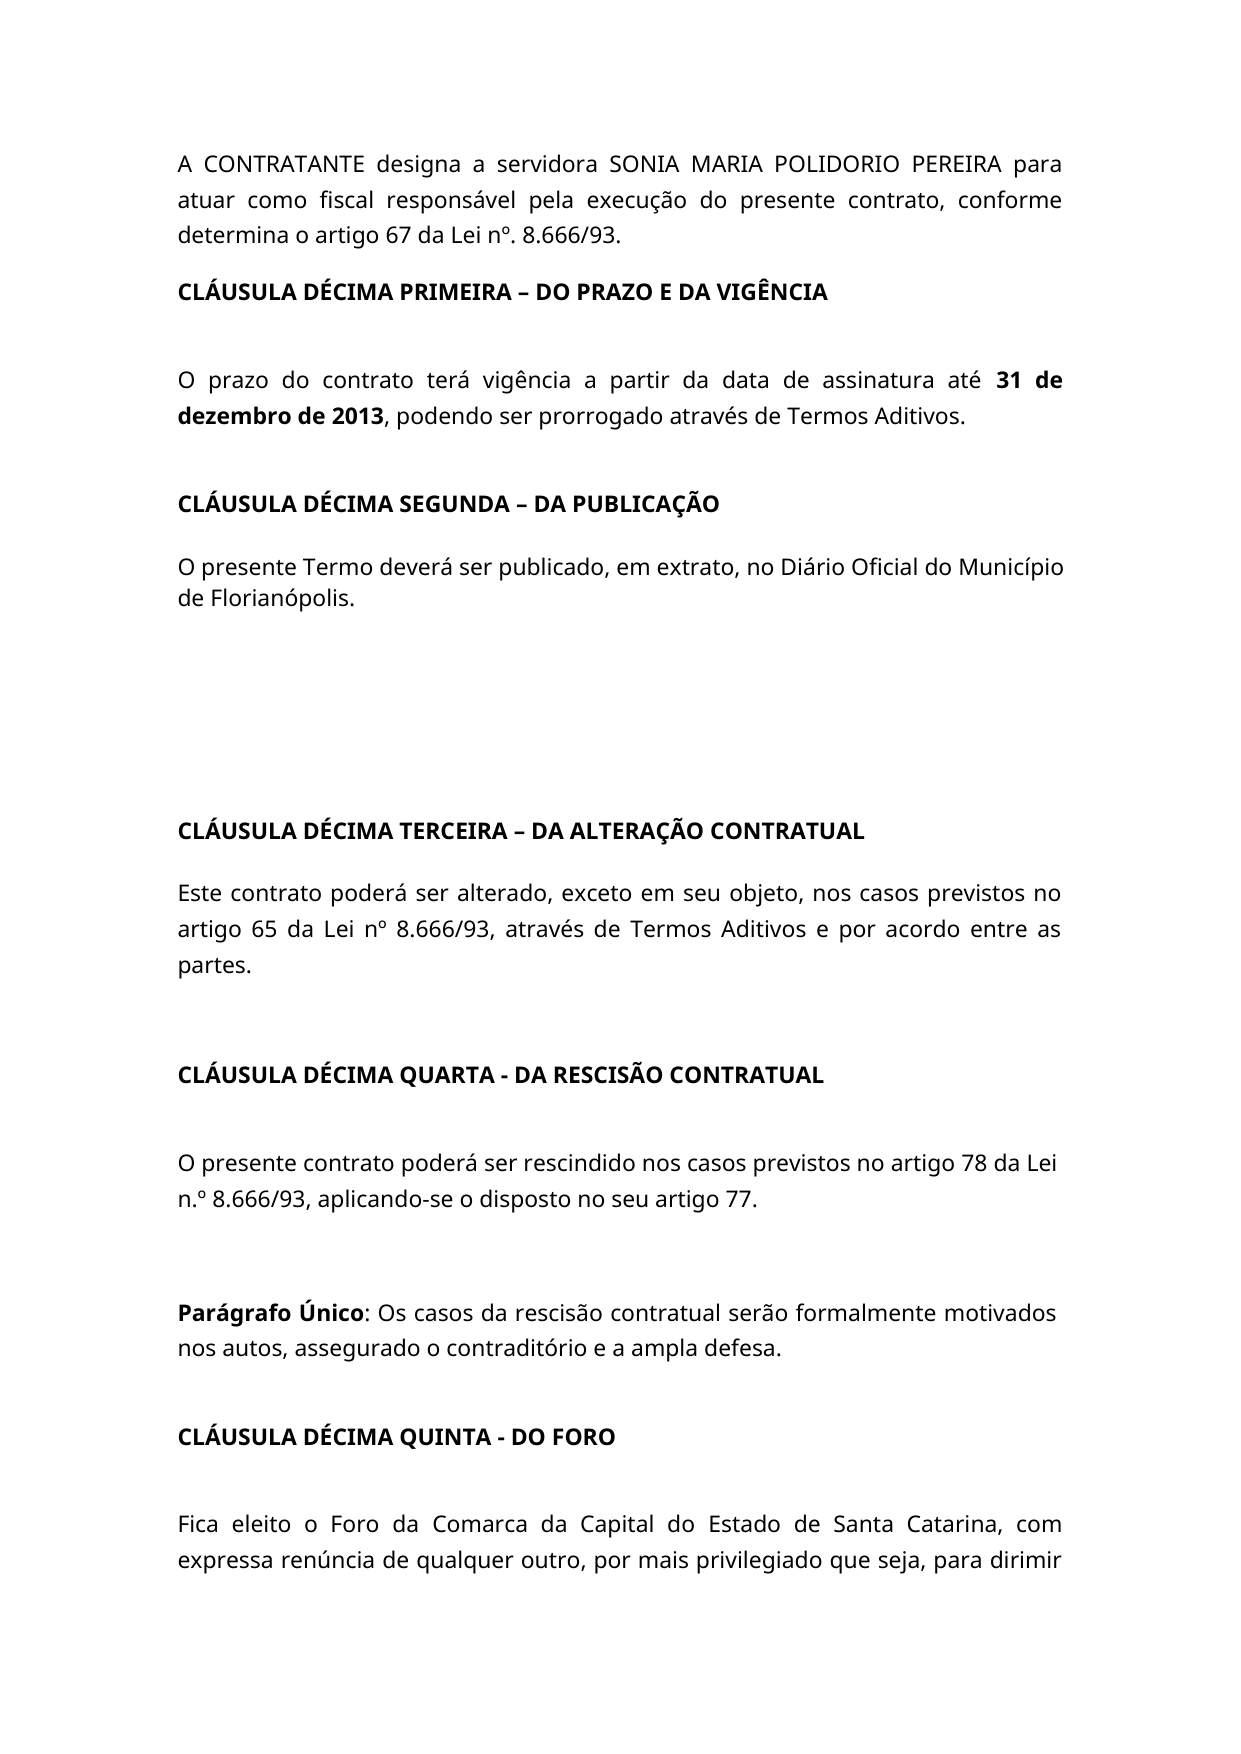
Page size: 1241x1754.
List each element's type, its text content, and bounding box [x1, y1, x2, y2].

text A CONTRATANTE designa a servidora SONIA MARIA POLIDORIO PEREIRA para atuar como fiscal responsável pela execução do presente contrato, conforme determina o artigo 67 da Lei nº. 8.666/93. [177, 148, 1063, 251]
subtitle CLÁUSULA DÉCIMA QUARTA - DA RESCISÃO CONTRATUAL [177, 1059, 1063, 1090]
text Parágrafo Único: Os casos da rescisão contratual serão formalmente motivados nos autos, assegurado o contraditório e a ampla defesa. [177, 1296, 1058, 1364]
text O prazo do contrato terá vigência a partir da data de assinatura até 31 de dezembro de 2013, podendo ser prorrogado através de Termos Aditivos. [177, 364, 1063, 431]
subtitle CLÁUSULA DÉCIMA SEGUNDA – DA PUBLICAÇÃO [177, 488, 1058, 519]
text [177, 1508, 1063, 1576]
subtitle CLÁUSULA DÉCIMA TERCEIRA – DA ALTERAÇÃO CONTRATUAL [177, 815, 1063, 846]
subtitle CLÁUSULA DÉCIMA PRIMEIRA – DO PRAZO E DA VIGÊNCIA [177, 276, 1093, 307]
subtitle CLÁUSULA DÉCIMA QUINTA - DO FORO [177, 1420, 1063, 1452]
text O presente Termo deverá ser publicado, em extrato, no Diário Oficial do Município de Florianópolis. [177, 551, 1093, 613]
text Este contrato poderá ser alterado, exceto em seu objeto, nos casos previstos no artigo 65 da Lei nº 8.666/93, através de Termos Aditivos e por acordo entre as partes. [177, 877, 1063, 980]
text O presente contrato poderá ser rescindido nos casos previstos no artigo 78 da Lei n.º 8.666/93, aplicando-se o disposto no seu artigo 77. [177, 1147, 1058, 1214]
